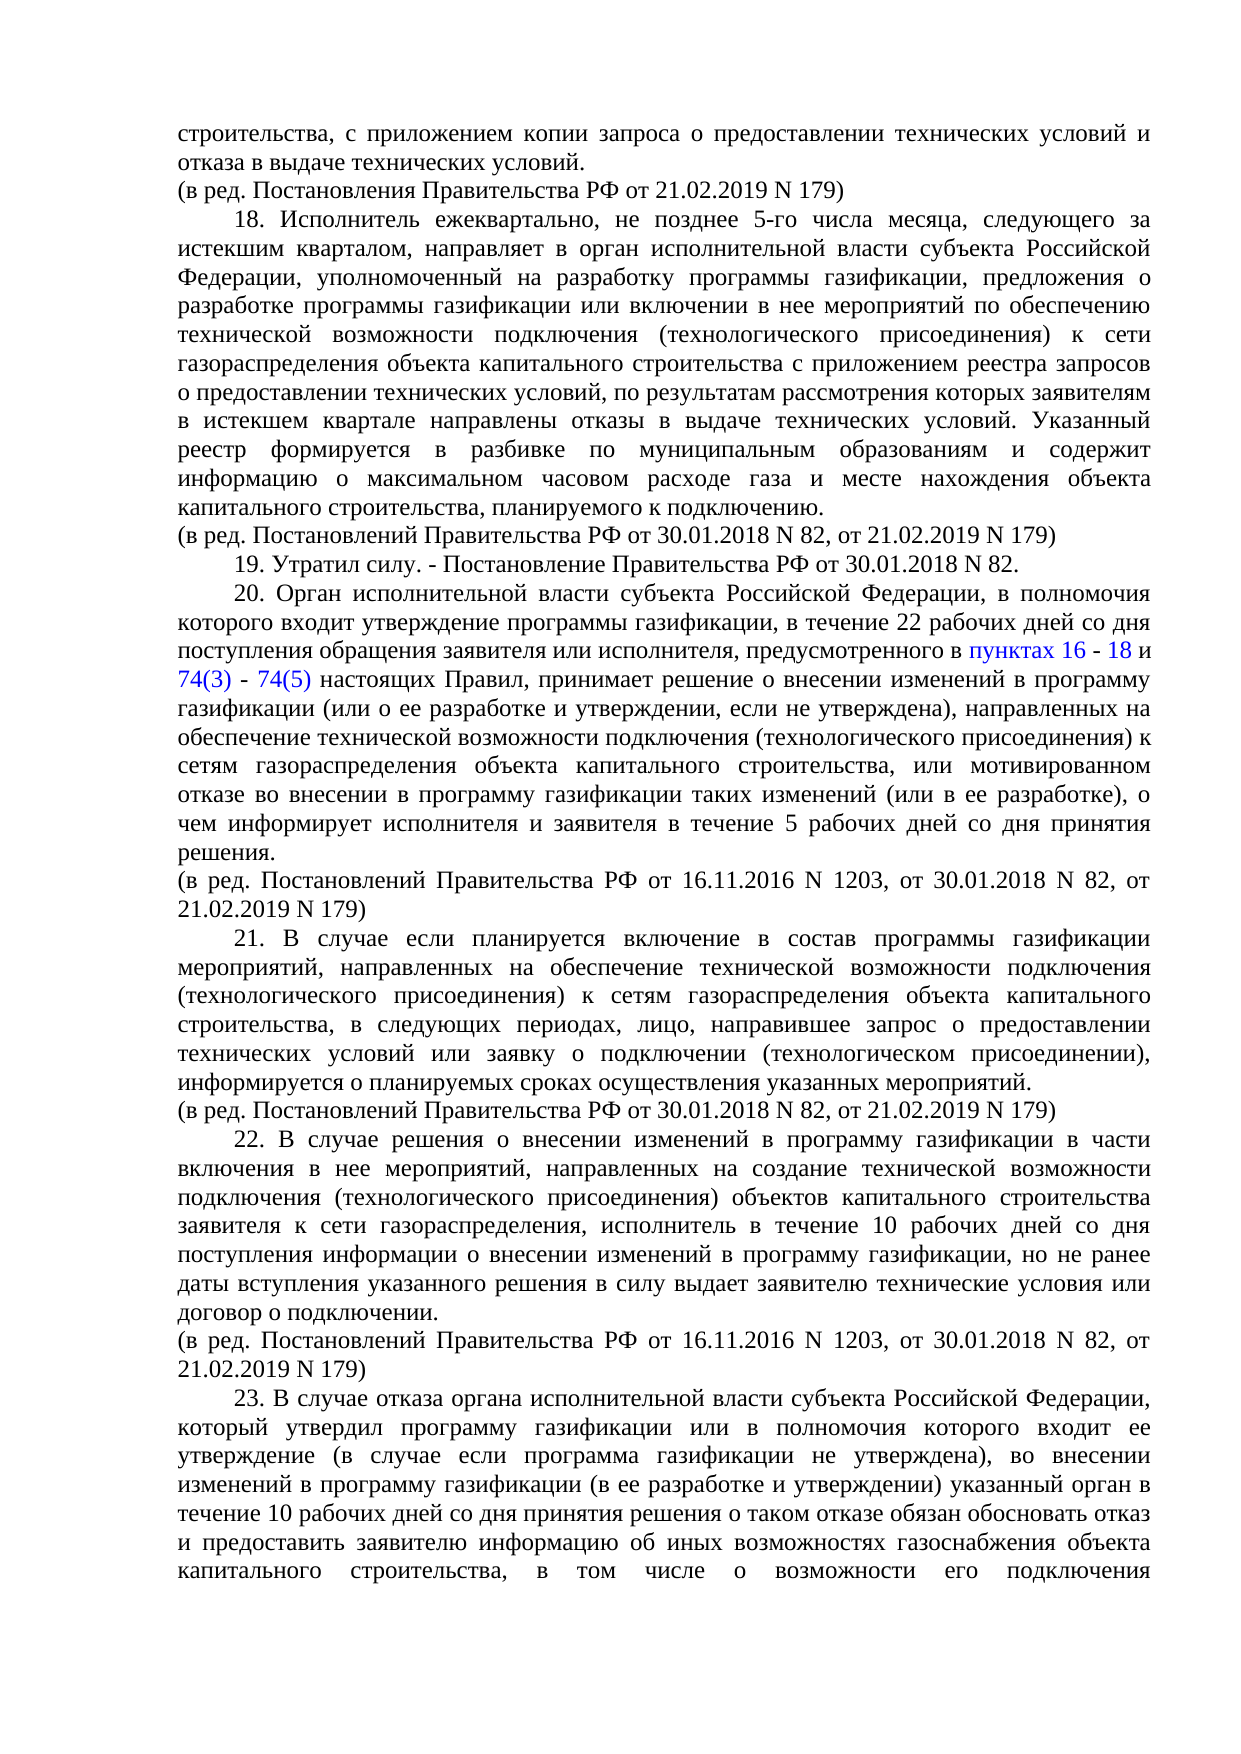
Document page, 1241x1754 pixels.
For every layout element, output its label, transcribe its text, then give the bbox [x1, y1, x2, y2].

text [177, 118, 1152, 176]
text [177, 1383, 1152, 1584]
text (в ред. Постановлений Правительства РФ от 16.11.2016 N 1203, от 30.01.2018 N 82, от 21.02.2019 N 179) [177, 1326, 1152, 1383]
text 18. Исполнитель ежеквартально, не позднее 5-го числа месяца, следующего за истекшим кварталом, направляет в орган исполнительной власти субъекта Российской Федерации, уполномоченный на разработку программы газификации, предложения о разработке программы газификации или включении в нее мероприятий по обеспечению технической возможности подключения (технологического присоединения) к сети газораспределения объекта капитального строительства с приложением реестра запросов о предоставлении технических условий, по результатам рассмотрения которых заявителям в истекшем квартале направлены отказы в выдаче технических условий. Указанный реестр формируется в разбивке по муниципальным образованиям и содержит информацию о максимальном часовом расходе газа и месте нахождения объекта капитального строительства, планируемого к подключению. [177, 204, 1152, 521]
text (в ред. Постановлений Правительства РФ от 30.01.2018 N 82, от 21.02.2019 N 179) [177, 521, 1152, 549]
text 20. Орган исполнительной власти субъекта Российской Федерации, в полномочия которого входит утверждение программы газификации, в течение 22 рабочих дней со дня поступления обращения заявителя или исполнителя, предусмотренного в пунктах 16 - 18 и 74(3) - 74(5) настоящих Правил, принимает решение о внесении изменений в программу газификации (или о ее разработке и утверждении, если не утверждена), направленных на обеспечение технической возможности подключения (технологического присоединения) к сетям газораспределения объекта капитального строительства, или мотивированном отказе во внесении в программу газификации таких изменений (или в ее разработке), о чем информирует исполнителя и заявителя в течение 5 рабочих дней со дня принятия решения. [177, 578, 1152, 866]
text (в ред. Постановлений Правительства РФ от 30.01.2018 N 82, от 21.02.2019 N 179) [177, 1096, 1152, 1124]
text 21. В случае если планируется включение в состав программы газификации мероприятий, направленных на обеспечение технической возможности подключения (технологического присоединения) к сетям газораспределения объекта капитального строительства, в следующих периодах, лицо, направившее запрос о предоставлении технических условий или заявку о подключении (технологическом присоединении), информируется о планируемых сроках осуществления указанных мероприятий. [177, 923, 1152, 1096]
text (в ред. Постановлений Правительства РФ от 16.11.2016 N 1203, от 30.01.2018 N 82, от 21.02.2019 N 179) [177, 866, 1152, 923]
text (в ред. Постановления Правительства РФ от 21.02.2019 N 179) [177, 176, 1152, 204]
text 19. Утратил силу. - Постановление Правительства РФ от 30.01.2018 N 82. [177, 549, 1152, 578]
text 22. В случае решения о внесении изменений в программу газификации в части включения в нее мероприятий, направленных на создание технической возможности подключения (технологического присоединения) объектов капитального строительства заявителя к сети газораспределения, исполнитель в течение 10 рабочих дней со дня поступления информации о внесении изменений в программу газификации, но не ранее даты вступления указанного решения в силу выдает заявителю технические условия или договор о подключении. [177, 1124, 1152, 1326]
